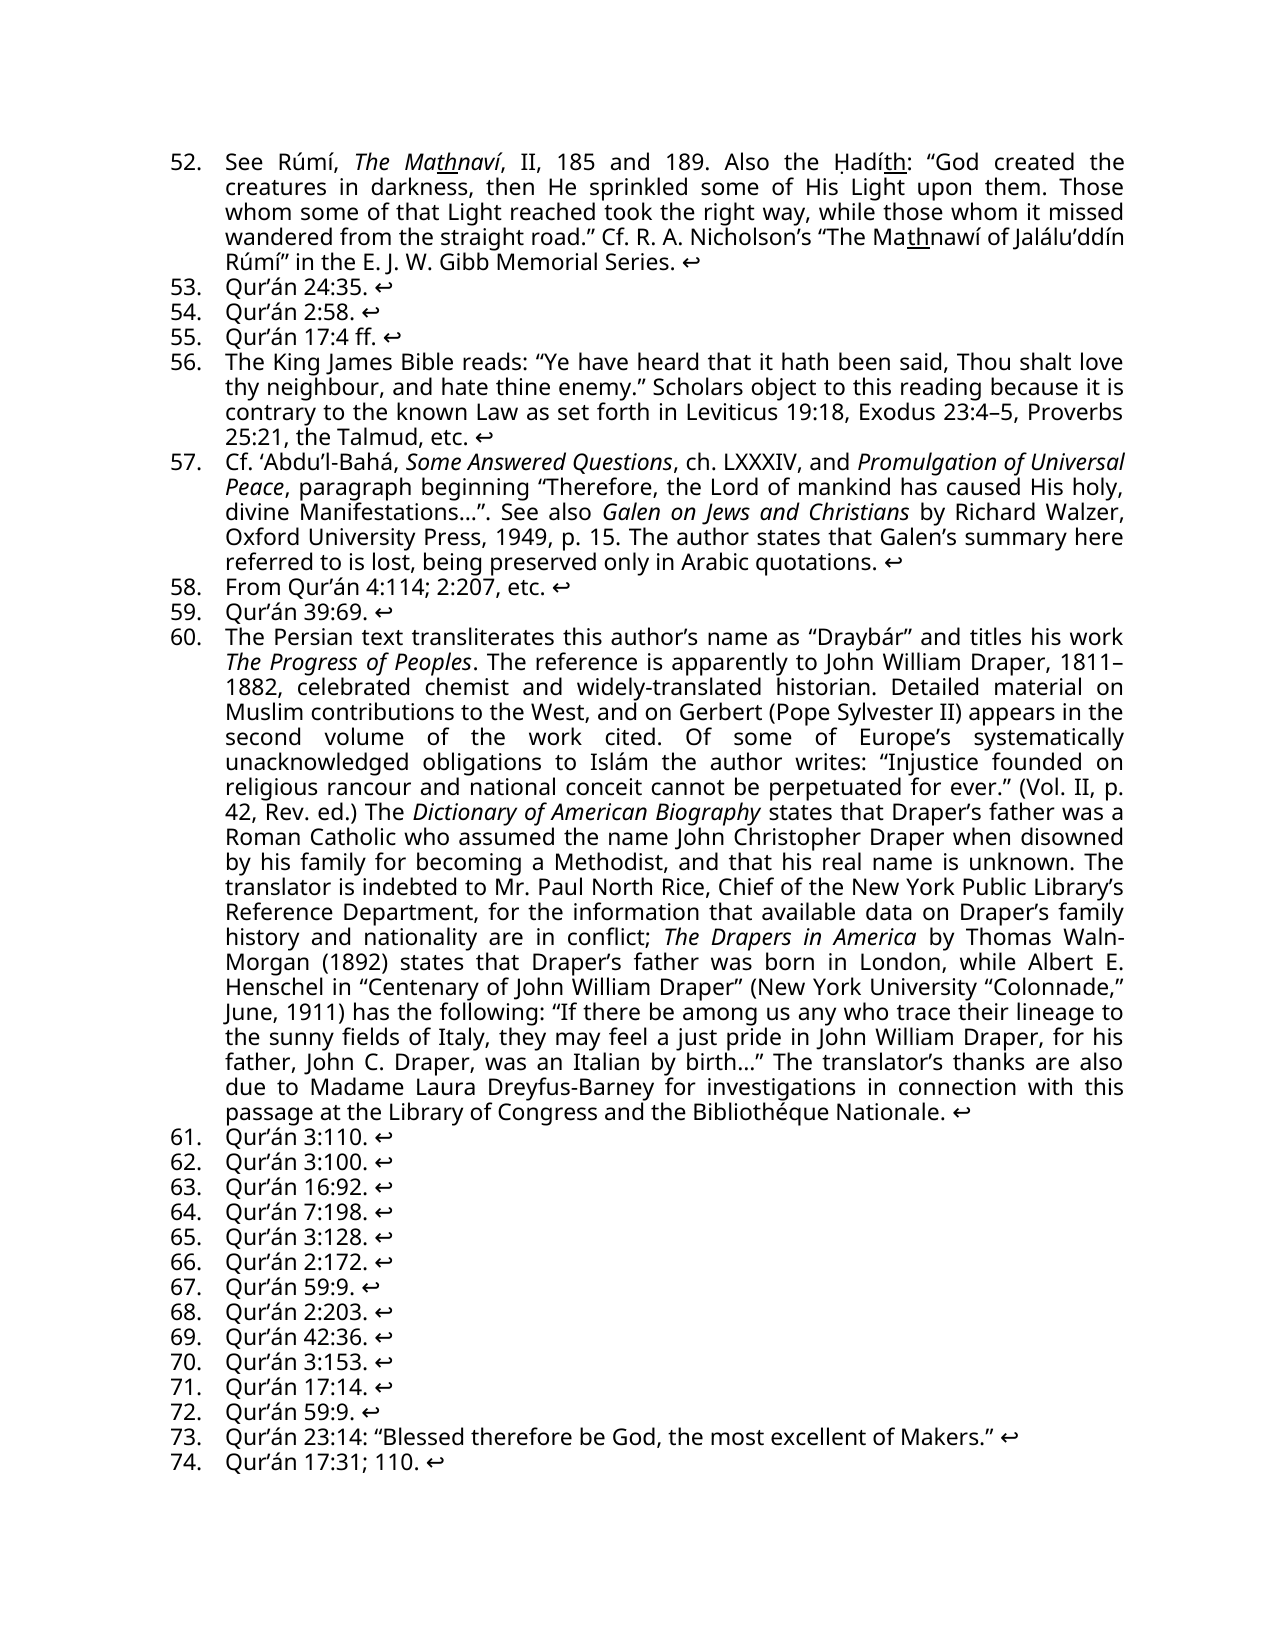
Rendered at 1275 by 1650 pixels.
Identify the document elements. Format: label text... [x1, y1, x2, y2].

list Qur’án 23:14: “Blessed therefore be God, the most excellent of Makers.” ↩ [202, 1425, 1125, 1450]
list Qur’án 3:100. ↩ [202, 1150, 1125, 1175]
list The King James Bible reads: “Ye have heard that it hath been said, Thou shalt love thy neighbour, and hate thine enemy.” Scholars object to this reading because it is contrary to the known Law as set forth in Leviticus 19:18, Exodus 23:4–5, Proverbs 25:21, the Talmud, etc. ↩ [202, 350, 1125, 450]
list Qur’án 17:4 ff. ↩ [202, 325, 1125, 350]
list Qur’án 3:153. ↩ [202, 1350, 1125, 1375]
list Qur’án 24:35. ↩ [202, 275, 1125, 300]
list Qur’án 2:203. ↩ [202, 1300, 1125, 1325]
list Qur’án 3:110. ↩ [202, 1125, 1125, 1150]
list The Persian text transliterates this author’s name as “Draybár” and titles his work The Progress of Peoples. The reference is apparently to John William Draper, 1811–1882, celebrated chemist and widely-translated historian. Detailed material on Muslim contributions to the West, and on Gerbert (Pope Sylvester II) appears in the second volume of the work cited. Of some of Europe’s systematically unacknowledged obligations to Islám the author writes: “Injustice founded on religious rancour and national conceit cannot be perpetuated for ever.” (Vol. II, p. 42, Rev. ed.) The Dictionary of American Biography states that Draper’s father was a Roman Catholic who assumed the name John Christopher Draper when disowned by his family for becoming a Methodist, and that his real name is unknown. The translator is indebted to Mr. Paul North Rice, Chief of the New York Public Library’s Reference Department, for the information that available data on Draper’s family history and nationality are in conflict; The Drapers in America by Thomas Waln-Morgan (1892) states that Draper’s father was born in London, while Albert E. Henschel in “Centenary of John William Draper” (New York University “Colonnade,” June, 1911) has the following: “If there be among us any who trace their lineage to the sunny fields of Italy, they may feel a just pride in John William Draper, for his father, John C. Draper, was an Italian by birth…” The translator’s thanks are also due to Madame Laura Dreyfus-Barney for investigations in connection with this passage at the Library of Congress and the Bibliothéque Nationale. ↩ [202, 625, 1125, 1125]
list From Qur’án 4:114; 2:207, etc. ↩ [202, 575, 1125, 600]
list Qur’án 42:36. ↩ [202, 1325, 1125, 1350]
list Qur’án 16:92. ↩ [202, 1175, 1125, 1200]
list Qur’án 7:198. ↩ [202, 1200, 1125, 1225]
list Qur’án 59:9. ↩ [202, 1275, 1125, 1300]
list Qur’án 17:14. ↩ [202, 1375, 1125, 1400]
list Qur’án 3:128. ↩ [202, 1225, 1125, 1250]
list Cf. ‘Abdu’l‑Bahá, Some Answered Questions, ch. LXXXIV, and Promulgation of Universal Peace, paragraph beginning “Therefore, the Lord of mankind has caused His holy, divine Manifestations…”. See also Galen on Jews and Christians by Richard Walzer, Oxford University Press, 1949, p. 15. The author states that Galen’s summary here referred to is lost, being preserved only in Arabic quotations. ↩ [202, 450, 1125, 575]
list See Rúmí, The Mathnaví, II, 185 and 189. Also the Ḥadíth: “God created the creatures in darkness, then He sprinkled some of His Light upon them. Those whom some of that Light reached took the right way, while those whom it missed wandered from the straight road.” Cf. R. A. Nicholson’s “The Mathnawí of Jalálu’ddín Rúmí” in the E. J. W. Gibb Memorial Series. ↩ [202, 150, 1125, 275]
list Qur’án 39:69. ↩ [202, 600, 1125, 625]
list Qur’án 17:31; 110. ↩ [202, 1450, 1125, 1475]
list Qur’án 59:9. ↩ [202, 1400, 1125, 1425]
list Qur’án 2:172. ↩ [202, 1250, 1125, 1275]
list Qur’án 2:58. ↩ [202, 300, 1125, 325]
